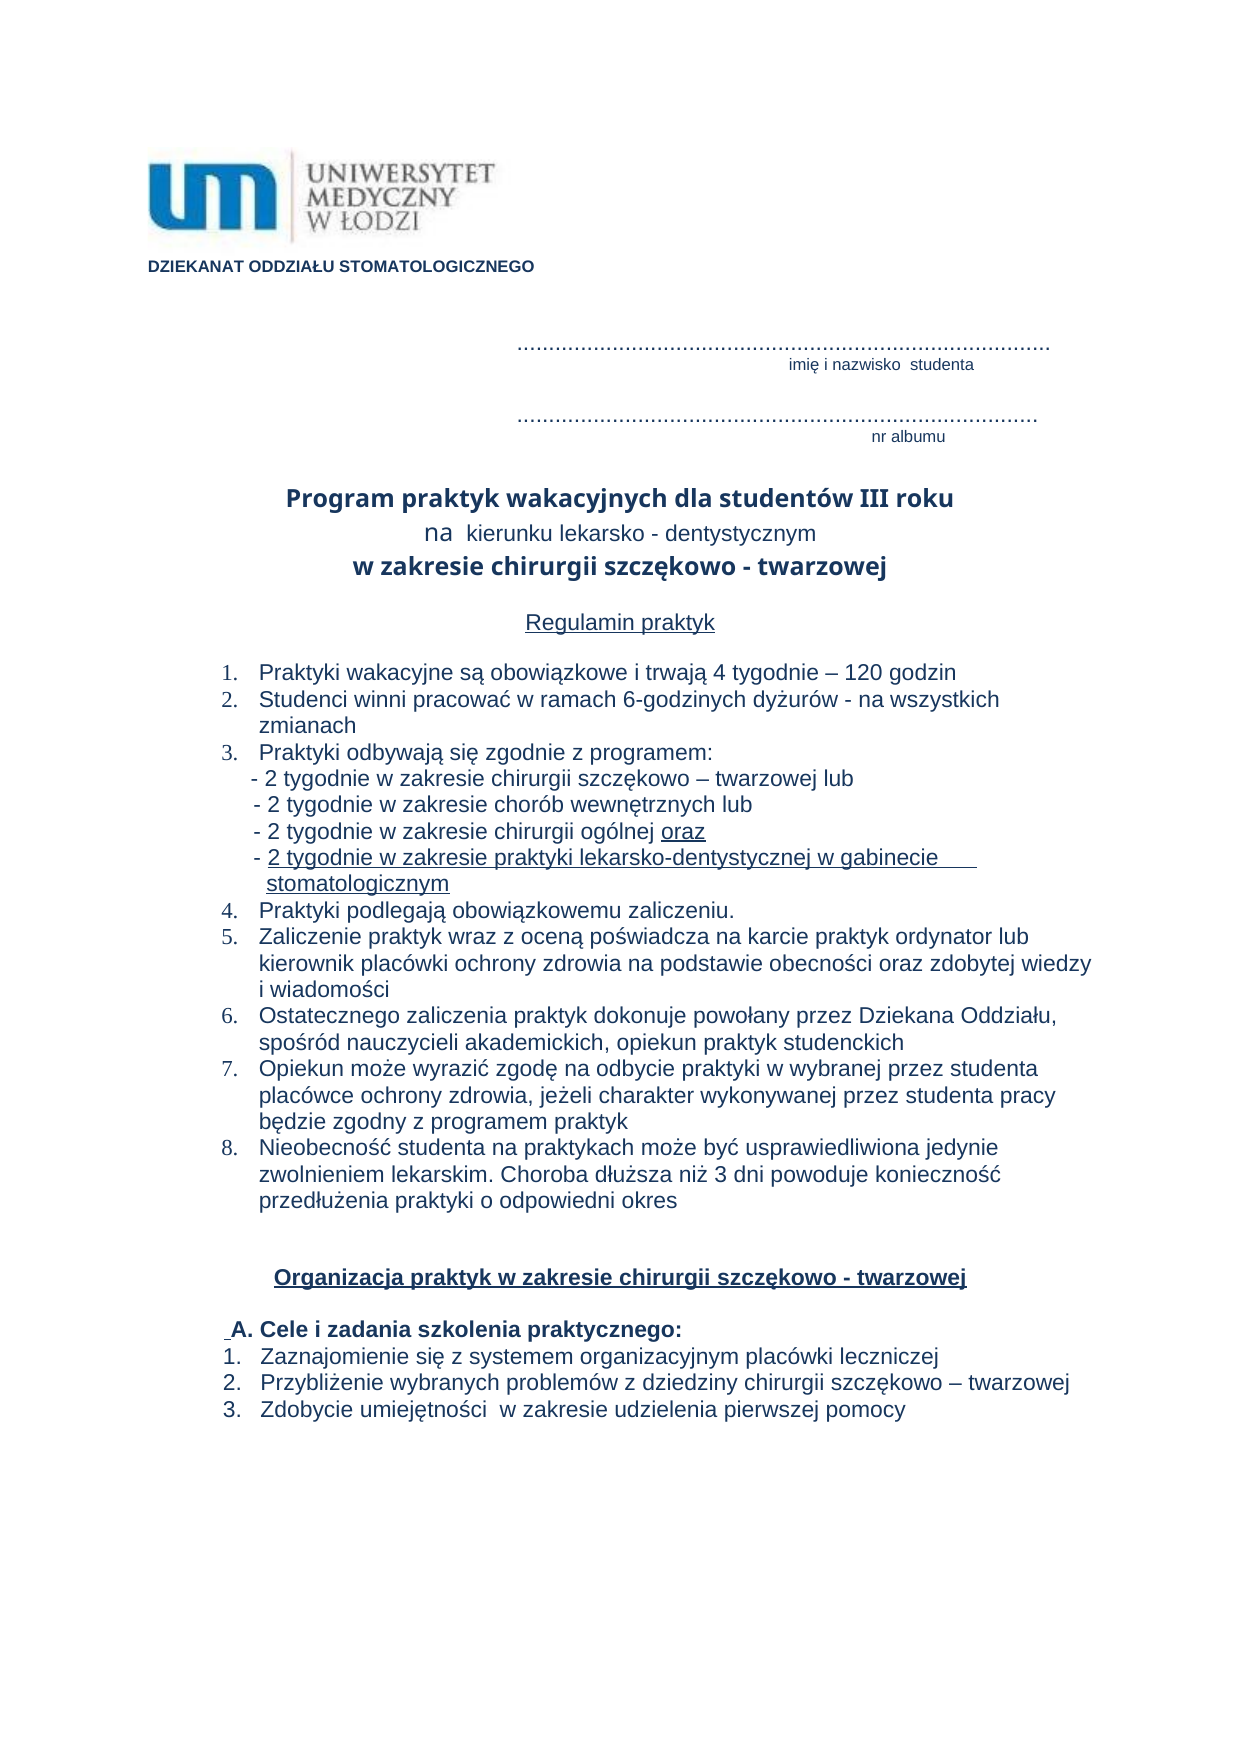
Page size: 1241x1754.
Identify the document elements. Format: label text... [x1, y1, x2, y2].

list Zdobycie umiejętności w zakresie udzielenia pierwszej pomocy [223, 1396, 1093, 1422]
text w zakresie chirurgii szczękowo - twarzowej [148, 548, 1093, 582]
list Nieobecność studenta na praktykach może być usprawiedliwiona jedynie zwolnieniem lekarskim. Choroba dłuższa niż 3 dni powoduje konieczność przedłużenia praktyki o odpowiedni okres [221, 1134, 1093, 1213]
text stomatologicznym [221, 870, 1093, 897]
list Praktyki odbywają się zgodnie z programem: [221, 738, 1093, 765]
text Program praktyk wakacyjnych dla studentów III roku [148, 480, 1093, 514]
list Studenci winni pracować w ramach 6-godzinych dyżurów - na wszystkich zmianach [221, 686, 1093, 738]
text DZIEKANAT ODDZIAŁU STOMATOLOGICZNEGO [148, 257, 1093, 276]
text imię i nazwisko studenta [590, 355, 1093, 374]
list Zaliczenie praktyk wraz z oceną poświadcza na karcie praktyk ordynator lub kierownik placówki ochrony zdrowia na podstawie obecności oraz zdobytej wiedzy i wiadomości [221, 923, 1093, 1002]
text .................................................................................... [516, 329, 1093, 355]
text Organizacja praktyk w zakresie chirurgii szczękowo - twarzowej [148, 1264, 1093, 1290]
text - 2 tygodnie w zakresie chirurgii szczękowo – twarzowej lub [221, 765, 1093, 791]
text .................................................................................. [443, 401, 1093, 427]
text Regulamin praktyk [148, 609, 1093, 635]
list Zaznajomienie się z systemem organizacyjnym placówki leczniczej [223, 1343, 1093, 1369]
list Przybliżenie wybranych problemów z dziedziny chirurgii szczękowo – twarzowej [223, 1369, 1093, 1396]
list Ostatecznego zaliczenia praktyk dokonuje powołany przez Dziekana Oddziału, spośród nauczycieli akademickich, opiekun praktyk studenckich [221, 1002, 1093, 1055]
text A. Cele i zadania szkolenia praktycznego: [148, 1316, 1093, 1343]
text - 2 tygodnie w zakresie praktyki lekarsko-dentystycznej w gabinecie [221, 844, 1093, 870]
text - 2 tygodnie w zakresie chirurgii ogólnej oraz [221, 818, 1093, 844]
text - 2 tygodnie w zakresie chorób wewnętrznych lub [221, 791, 1093, 818]
list Opiekun może wyrazić zgodę na odbycie praktyki w wybranej przez studenta placówce ochrony zdrowia, jeżeli charakter wykonywanej przez studenta pracy będzie zgodny z programem praktyk [221, 1055, 1093, 1134]
picture [147, 147, 512, 257]
list Praktyki podlegają obowiązkowemu zaliczeniu. [221, 897, 1093, 923]
list Praktyki wakacyjne są obowiązkowe i trwają 4 tygodnie – 120 godzin [221, 659, 1093, 686]
text nr albumu [664, 427, 1093, 446]
text na kierunku lekarsko - dentystycznym [148, 514, 1093, 548]
